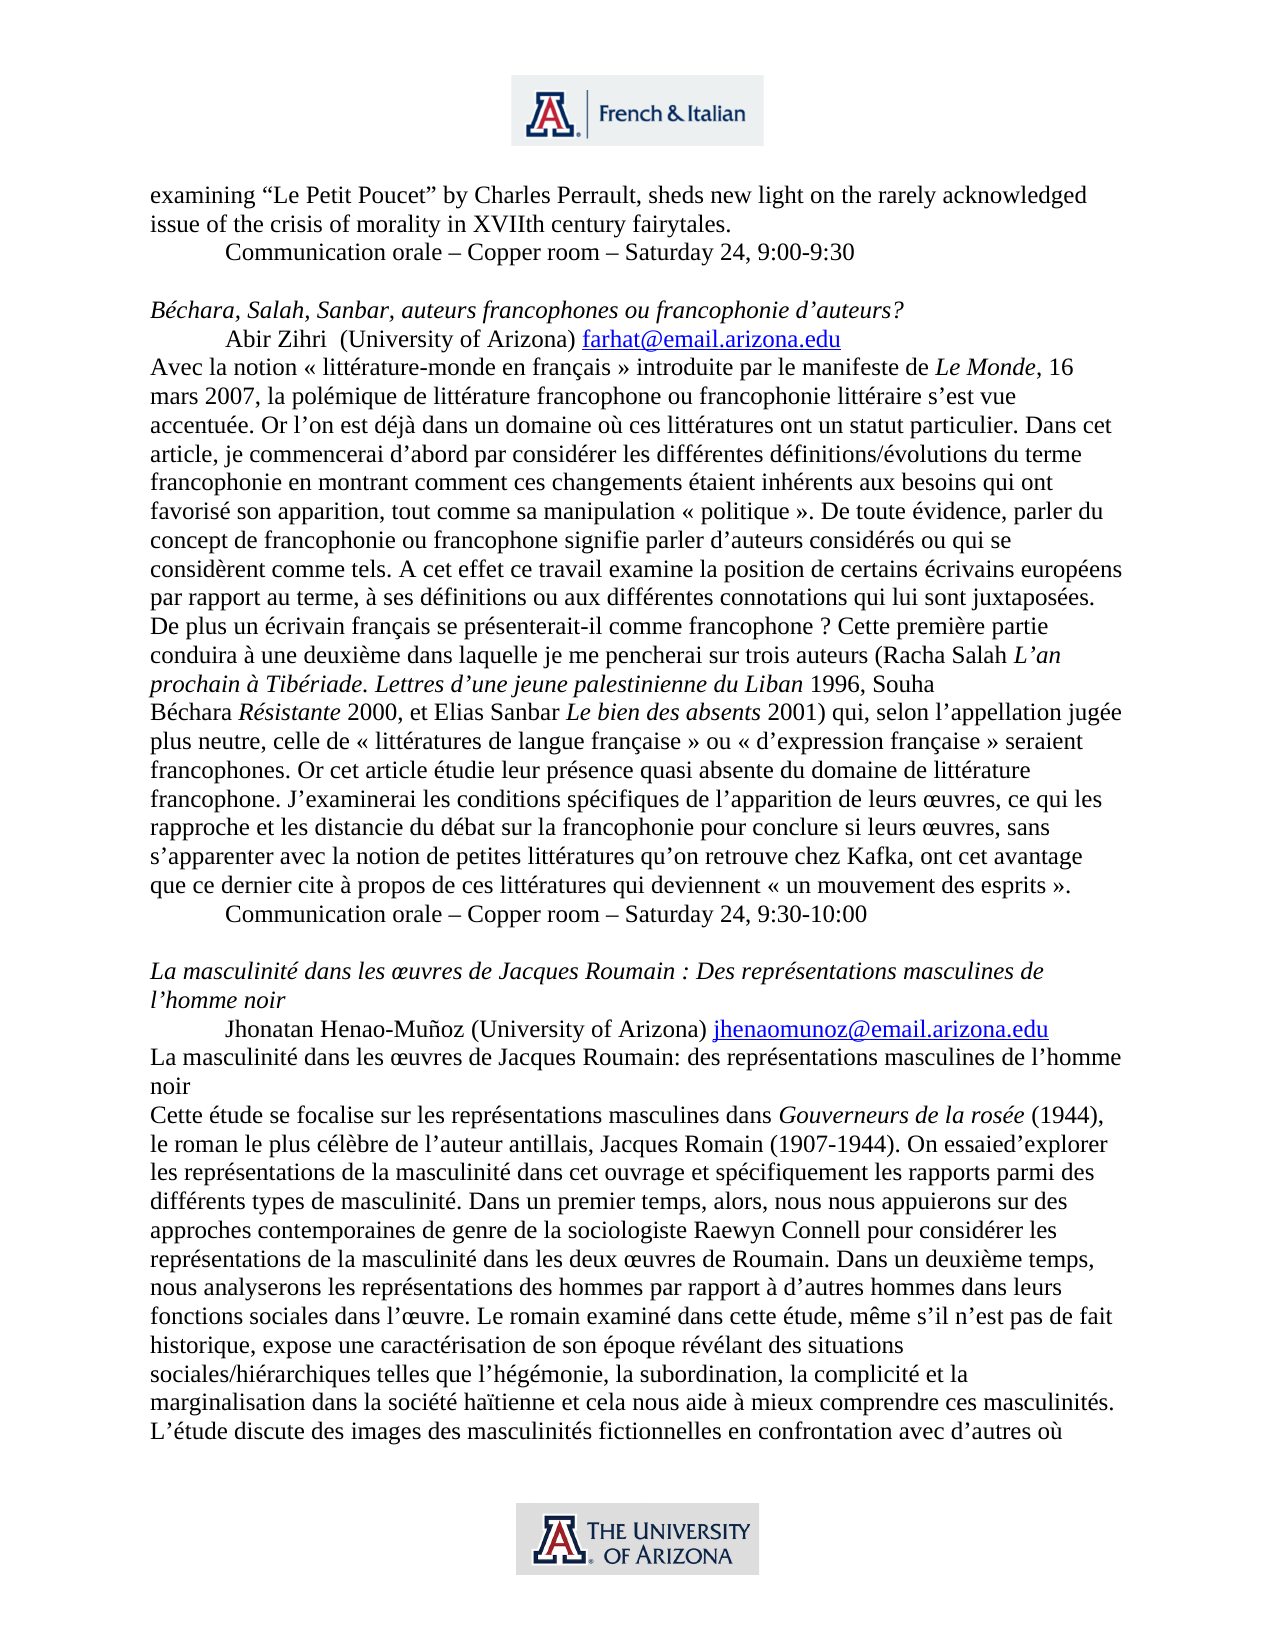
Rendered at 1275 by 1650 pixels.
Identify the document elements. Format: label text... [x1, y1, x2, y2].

text La masculinité dans les œuvres de Jacques Roumain : Des représentations masculines de l’homme noir [150, 956, 1125, 1014]
text La masculinité dans les œuvres de Jacques Roumain: des représentations masculines de l’homme noir [150, 1042, 1125, 1100]
text Béchara, Salah, Sanbar, auteurs francophones ou francophonie d’auteurs? [150, 295, 1125, 324]
text Avec la notion « littérature-monde en français » introduite par le manifeste de Le Monde, 16 mars 2007, la polémique de littérature francophone ou francophonie littéraire s’est vue accentuée. Or l’on est déjà dans un domaine où ces littératures ont un statut particulier. Dans cet article, je commencerai d’abord par considérer les différentes définitions/évolutions du terme francophonie en montrant comment ces changements étaient inhérents aux besoins qui ont favorisé son apparition, tout comme sa manipulation « politique ». De toute évidence, parler du concept de francophonie ou francophone signifie parler d’auteurs considérés ou qui se considèrent comme tels. A cet effet ce travail examine la position de certains écrivains européens par rapport au terme, à ses définitions ou aux différentes connotations qui lui sont juxtaposées. De plus un écrivain français se présenterait-il comme francophone ? Cette première partie conduira à une deuxième dans laquelle je me pencherai sur trois auteurs (Racha Salah L’an prochain à Tibériade. Lettres d’une jeune palestinienne du Liban 1996, Souha Béchara Résistante 2000, et Elias Sanbar Le bien des absents 2001) qui, selon l’appellation jugée plus neutre, celle de « littératures de langue française » ou « d’expression française » seraient francophones. Or cet article étudie leur présence quasi absente du domaine de littérature francophone. J’examinerai les conditions spécifiques de l’apparition de leurs œuvres, ce qui les rapproche et les distancie du débat sur la francophonie pour conclure si leurs œuvres, sans s’apparenter avec la notion de petites littératures qu’on retrouve chez Kafka, ont cet avantage que ce dernier cite à propos de ces littératures qui deviennent « un mouvement des esprits ». [150, 352, 1125, 899]
text Communication orale – Copper room – Saturday 24, 9:00-9:30 [150, 237, 1125, 266]
text Jhonatan Henao-Muñoz (University of Arizona) jhenaomunoz@email.arizona.edu [150, 1014, 1125, 1042]
text Communication orale – Copper room – Saturday 24, 9:30-10:00 [150, 899, 1125, 927]
text Abir Zihri (University of Arizona) farhat@email.arizona.edu [150, 324, 1125, 352]
picture [516, 1503, 760, 1575]
picture [511, 75, 764, 146]
